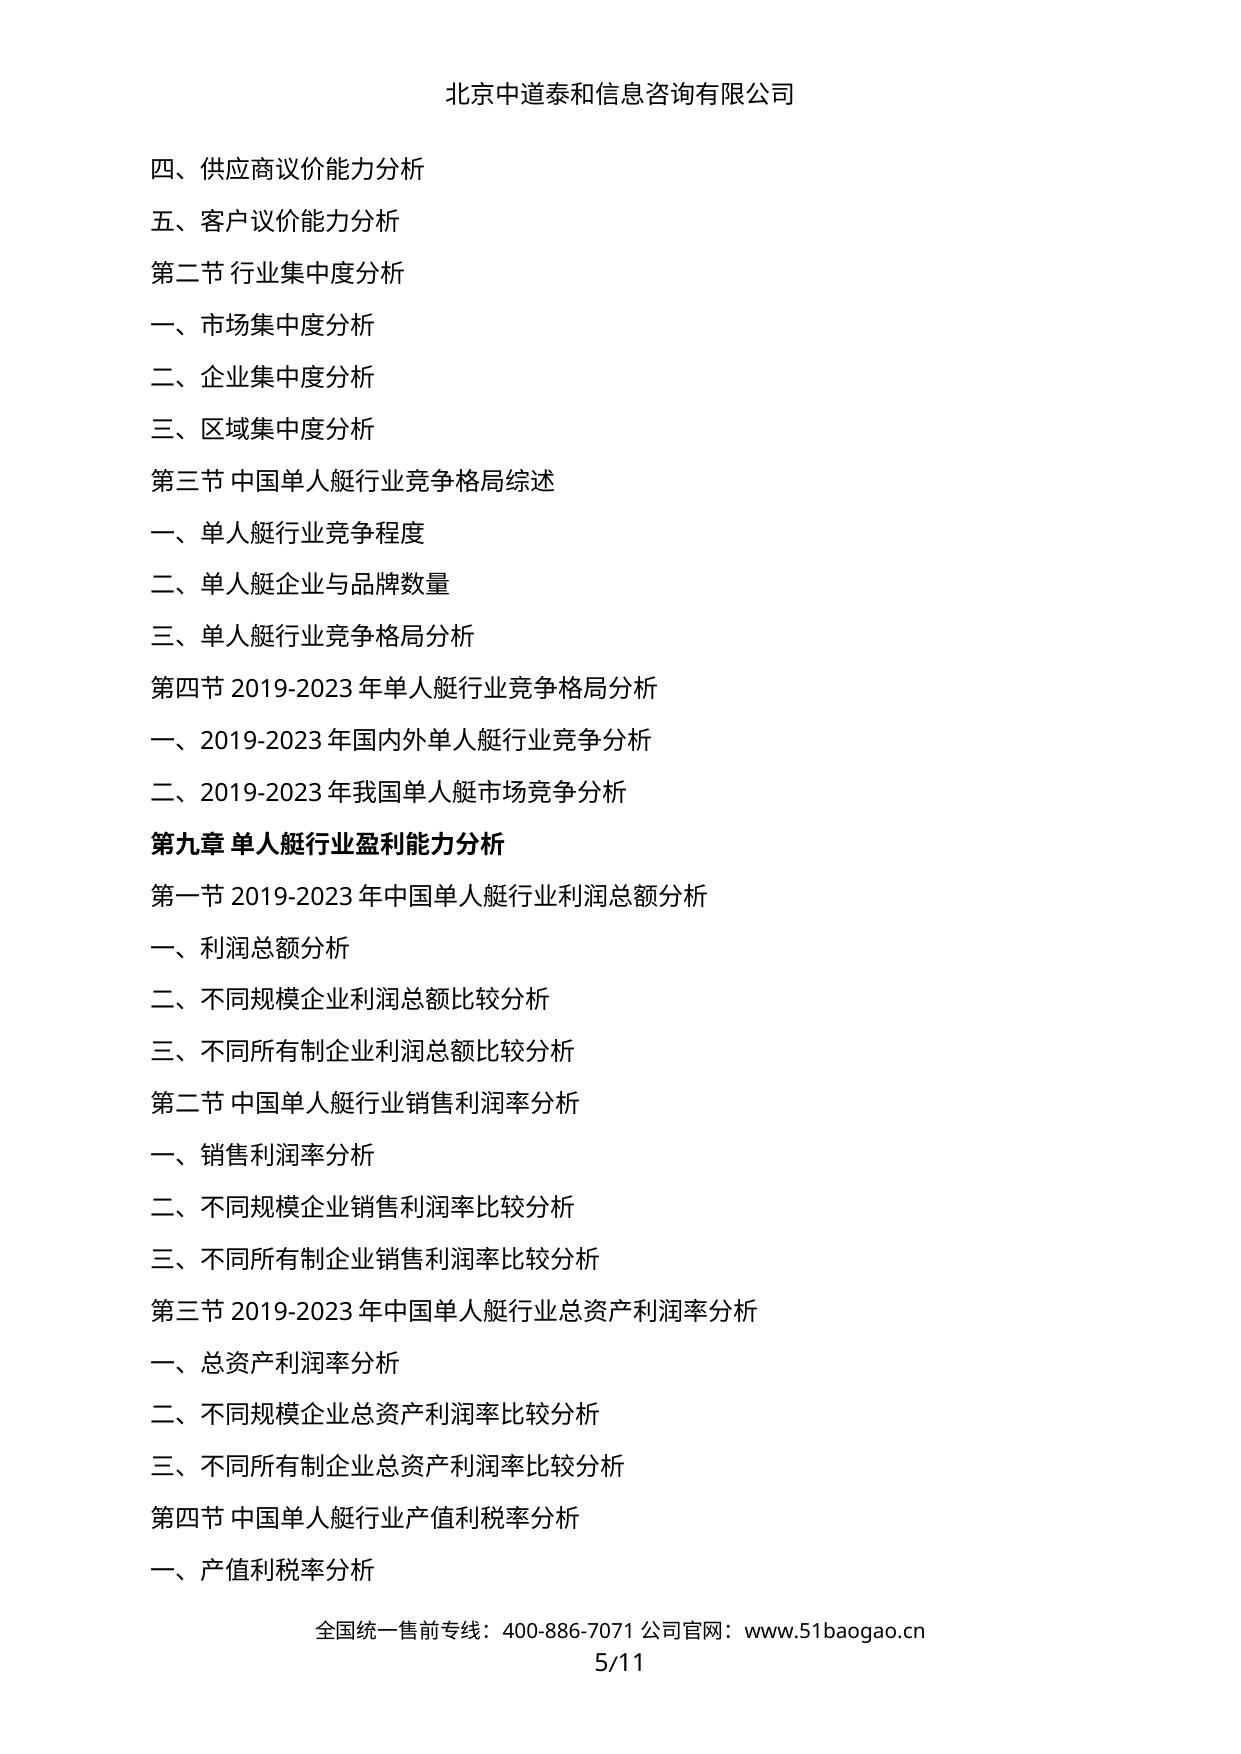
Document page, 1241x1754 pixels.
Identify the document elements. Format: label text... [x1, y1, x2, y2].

text 三、单人艇行业竞争格局分析 [150, 617, 1090, 653]
text 第三节 中国单人艇行业竞争格局综述 [150, 461, 1090, 497]
text 一、利润总额分析 [150, 928, 1090, 964]
text 一、销售利润率分析 [150, 1136, 1090, 1172]
text 第二节 行业集中度分析 [150, 254, 1090, 290]
text 一、产值利税率分析 [150, 1551, 1090, 1587]
text 二、不同规模企业利润总额比较分析 [150, 980, 1090, 1016]
text 二、不同规模企业销售利润率比较分析 [150, 1187, 1090, 1224]
text 第四节 中国单人艇行业产值利税率分析 [150, 1499, 1090, 1535]
text 一、总资产利润率分析 [150, 1343, 1090, 1379]
text 第一节 2019-2023年中国单人艇行业利润总额分析 [150, 876, 1090, 912]
text 二、2019-2023年我国单人艇市场竞争分析 [150, 772, 1090, 809]
text 第二节 中国单人艇行业销售利润率分析 [150, 1084, 1090, 1120]
text 第四节 2019-2023年单人艇行业竞争格局分析 [150, 669, 1090, 705]
text 三、不同所有制企业总资产利润率比较分析 [150, 1447, 1090, 1483]
text 二、企业集中度分析 [150, 357, 1090, 394]
text 第九章 单人艇行业盈利能力分析 [150, 824, 1090, 861]
text 四、供应商议价能力分析 [150, 150, 1090, 186]
text 三、区域集中度分析 [150, 409, 1090, 446]
text 五、客户议价能力分析 [150, 202, 1090, 238]
text 一、单人艇行业竞争程度 [150, 513, 1090, 549]
text 一、2019-2023年国内外单人艇行业竞争分析 [150, 721, 1090, 757]
text 三、不同所有制企业利润总额比较分析 [150, 1032, 1090, 1068]
text 三、不同所有制企业销售利润率比较分析 [150, 1239, 1090, 1276]
text 第三节 2019-2023年中国单人艇行业总资产利润率分析 [150, 1291, 1090, 1327]
text 二、单人艇企业与品牌数量 [150, 565, 1090, 601]
text 二、不同规模企业总资产利润率比较分析 [150, 1395, 1090, 1431]
text 一、市场集中度分析 [150, 306, 1090, 342]
